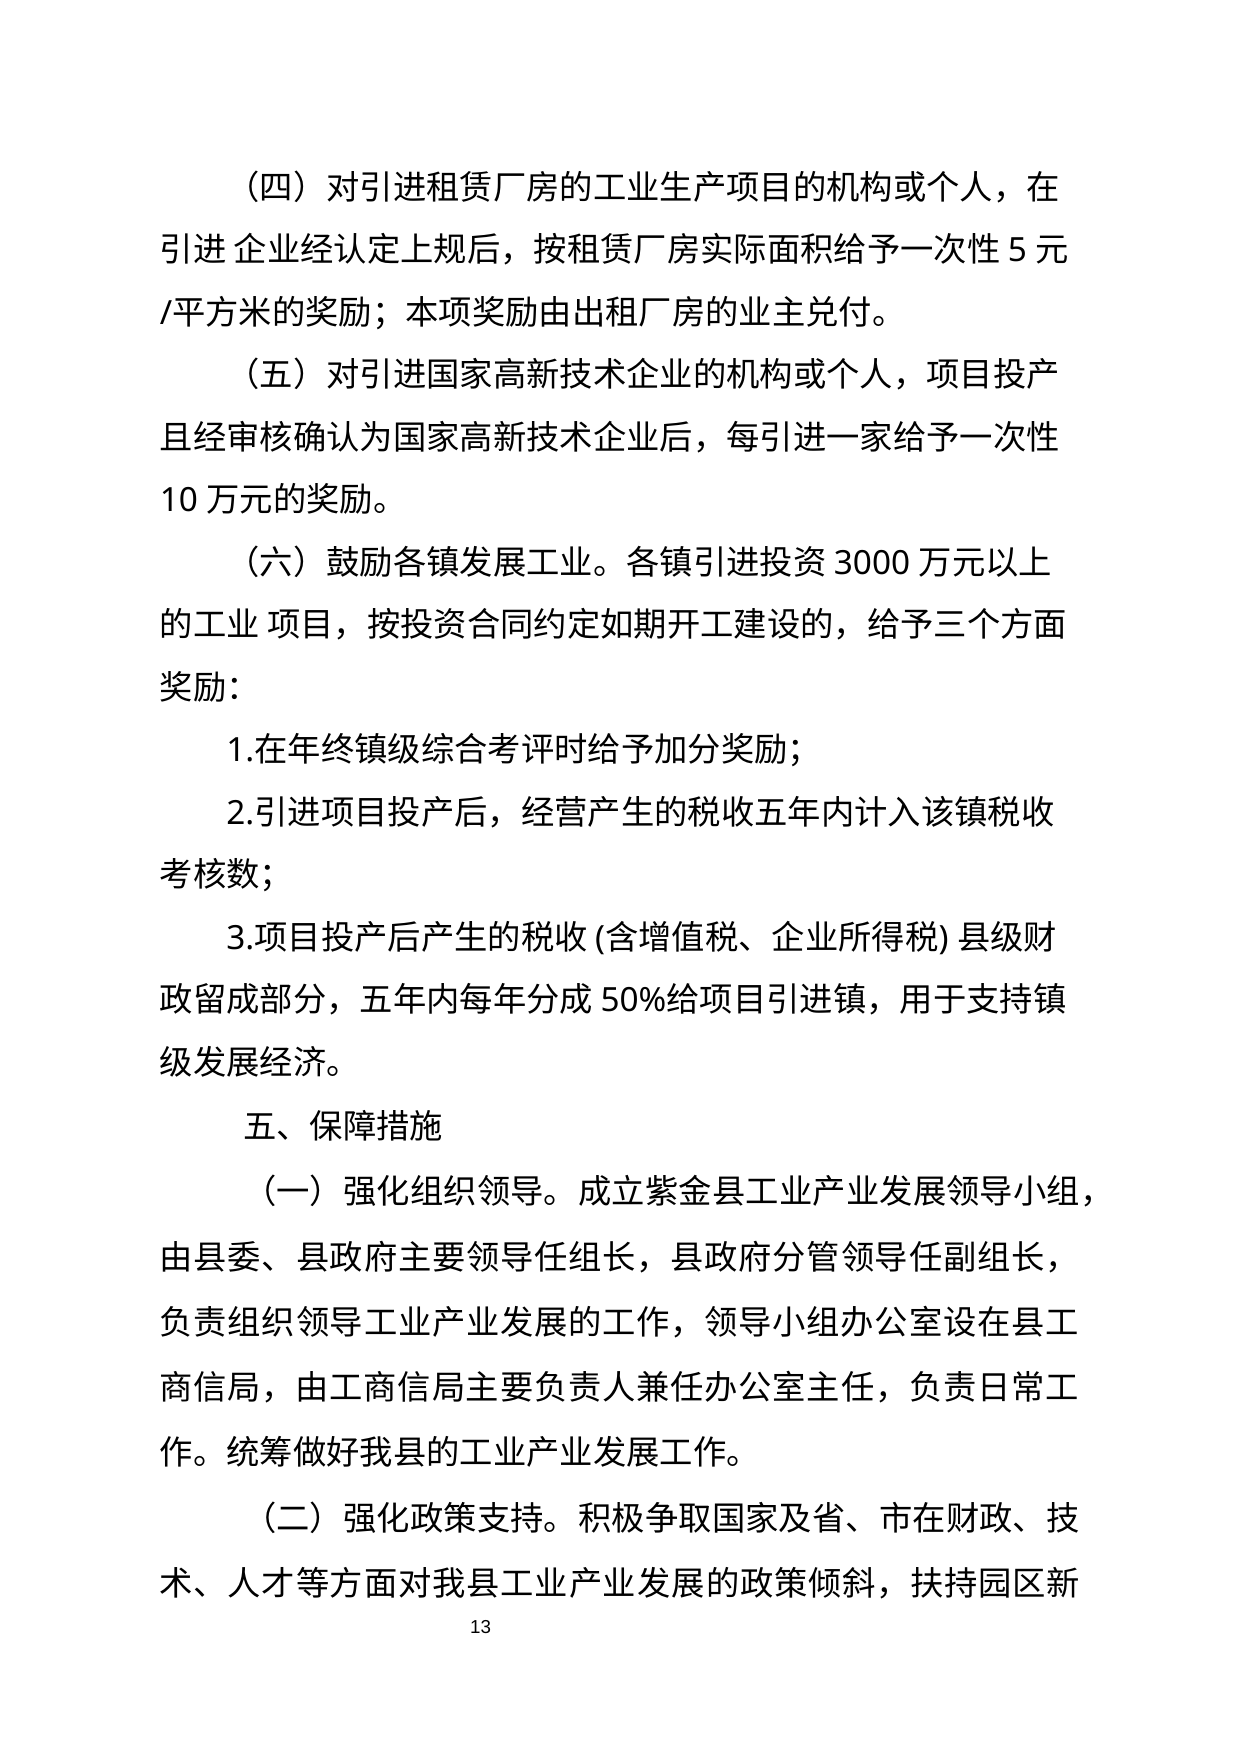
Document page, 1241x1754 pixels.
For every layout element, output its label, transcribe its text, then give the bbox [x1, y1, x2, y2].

list 鼓励各镇发展工业。各镇引进投资 3000 万元以上的工业 项目，按投资合同约定如期开工建设的，给予三个方面奖励： [159, 524, 1081, 712]
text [159, 1478, 1081, 1608]
list 2.引进项目投产后，经营产生的税收五年内计入该镇税收考核数； [159, 774, 1081, 899]
list 对引进国家高新技术企业的机构或个人，项目投产且经审核确认为国家高新技术企业后，每引进一家给予一次性 10 万元的奖励。 [159, 337, 1081, 524]
list 对引进租赁厂房的工业生产项目的机构或个人，在引进 企业经认定上规后，按租赁厂房实际面积给予一次性 5 元/平方米的奖励；本项奖励由出租厂房的业主兑付。 [159, 149, 1081, 337]
list 1.在年终镇级综合考评时给予加分奖励； [159, 712, 1081, 774]
list 3.项目投产后产生的税收 (含增值税、企业所得税) 县级财政留成部分，五年内每年分成 50%给项目引进镇，用于支持镇级发展经济。 [159, 899, 1081, 1087]
text 五、保障措施 [159, 1087, 1081, 1152]
text （一）强化组织领导。成立紫金县工业产业发展领导小组，由县委、县政府主要领导任组长，县政府分管领导任副组长，负责组织领导工业产业发展的工作，领导小组办公室设在县工商信局，由工商信局主要负责人兼任办公室主任，负责日常工作。统筹做好我县的工业产业发展工作。 [159, 1152, 1081, 1478]
